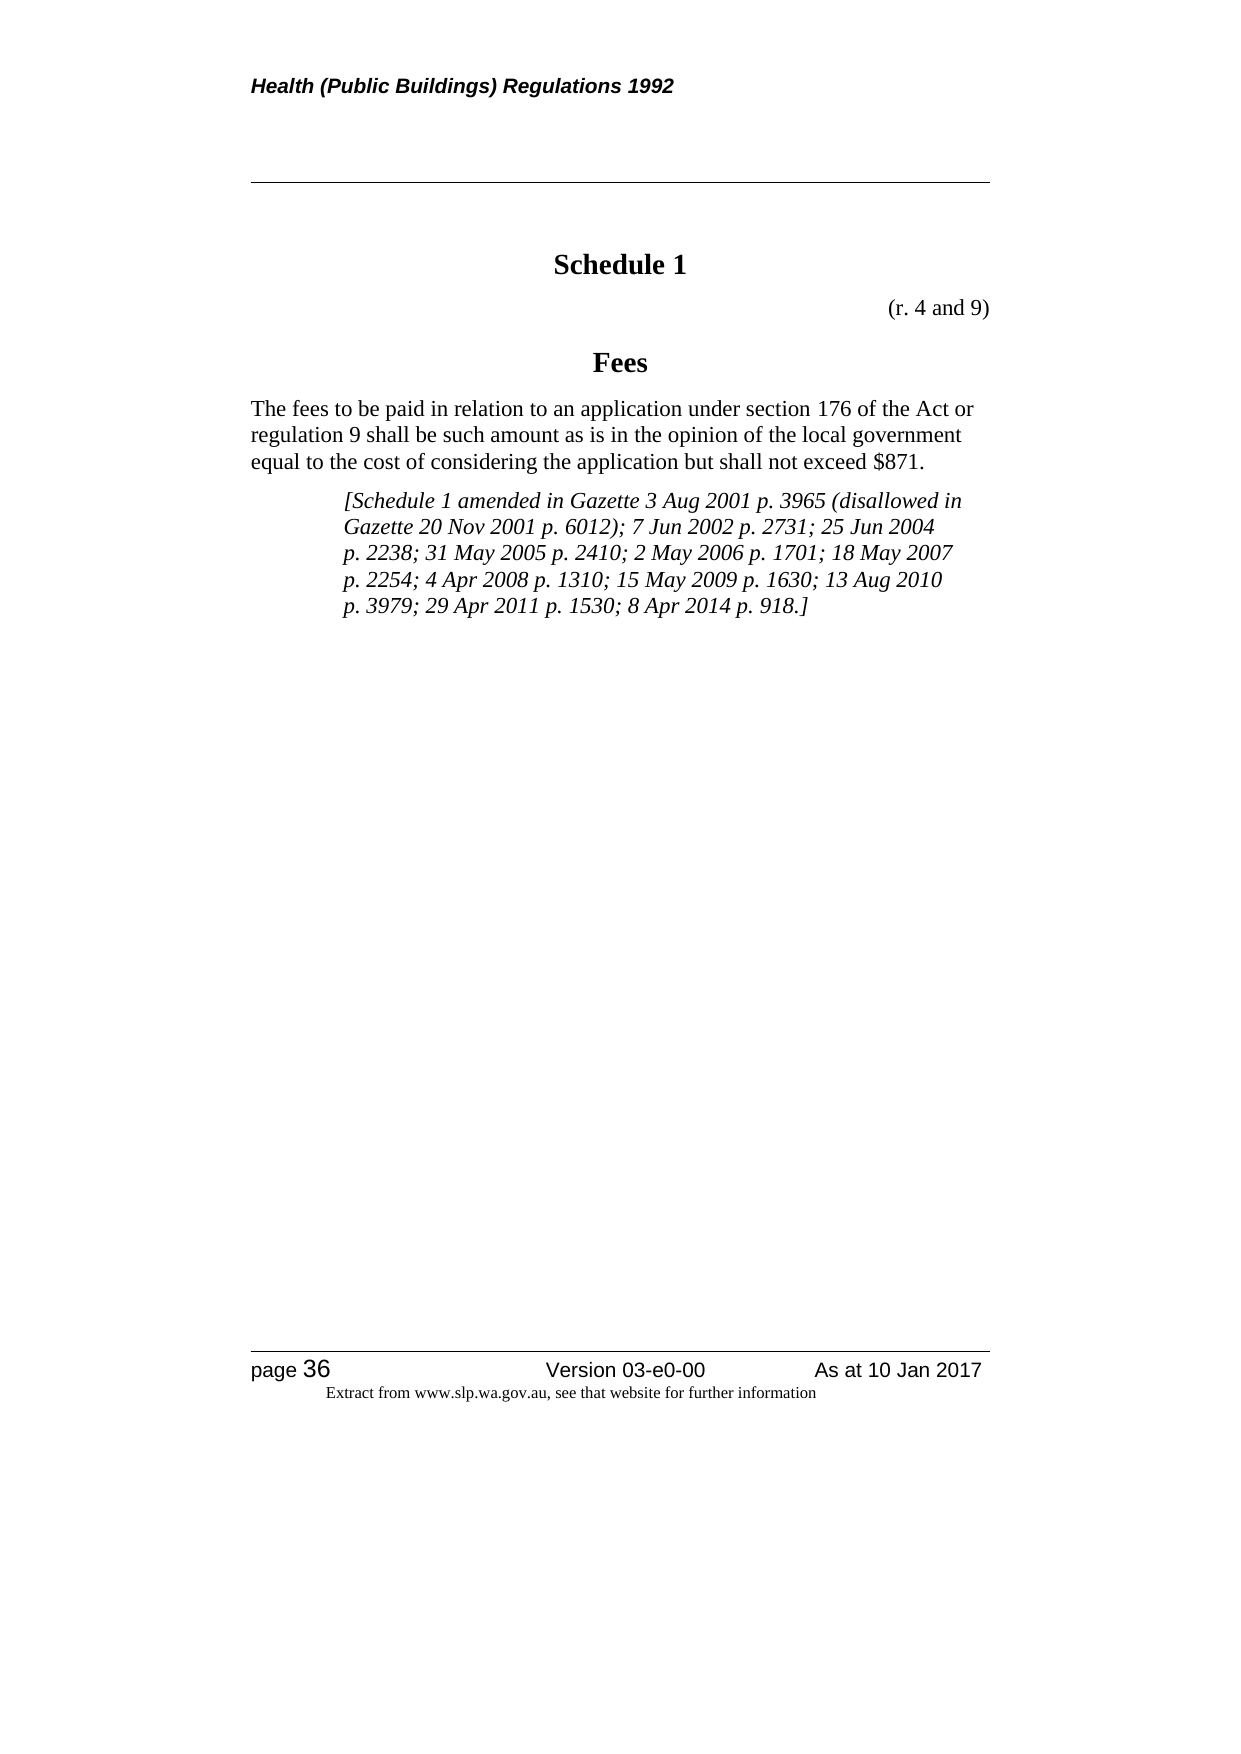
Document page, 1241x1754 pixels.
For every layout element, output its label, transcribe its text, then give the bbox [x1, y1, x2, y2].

subtitle Fees [251, 345, 990, 378]
subtitle Schedule 1 [251, 247, 990, 281]
text (r. 4 and 9) [251, 293, 990, 320]
text [Schedule 1 amended in Gazette 3 Aug 2001 p. 3965 (disallowed in Gazette 20 Nov 2001 p. 6012); 7 Jun 2002 p. 2731; 25 Jun 2004 p. 2238; 31 May 2005 p. 2410; 2 May 2006 p. 1701; 18 May 2007 p. 2254; 4 Apr 2008 p. 1310; 15 May 2009 p. 1630; 13 Aug 2010 p. 3979; 29 Apr 2011 p. 1530; 8 Apr 2014 p. 918.] [251, 487, 990, 618]
text The fees to be paid in relation to an application under section 176 of the Act or regulation 9 shall be such amount as is in the opinion of the local government equal to the cost of considering the application but shall not exceed $871. [251, 395, 990, 474]
